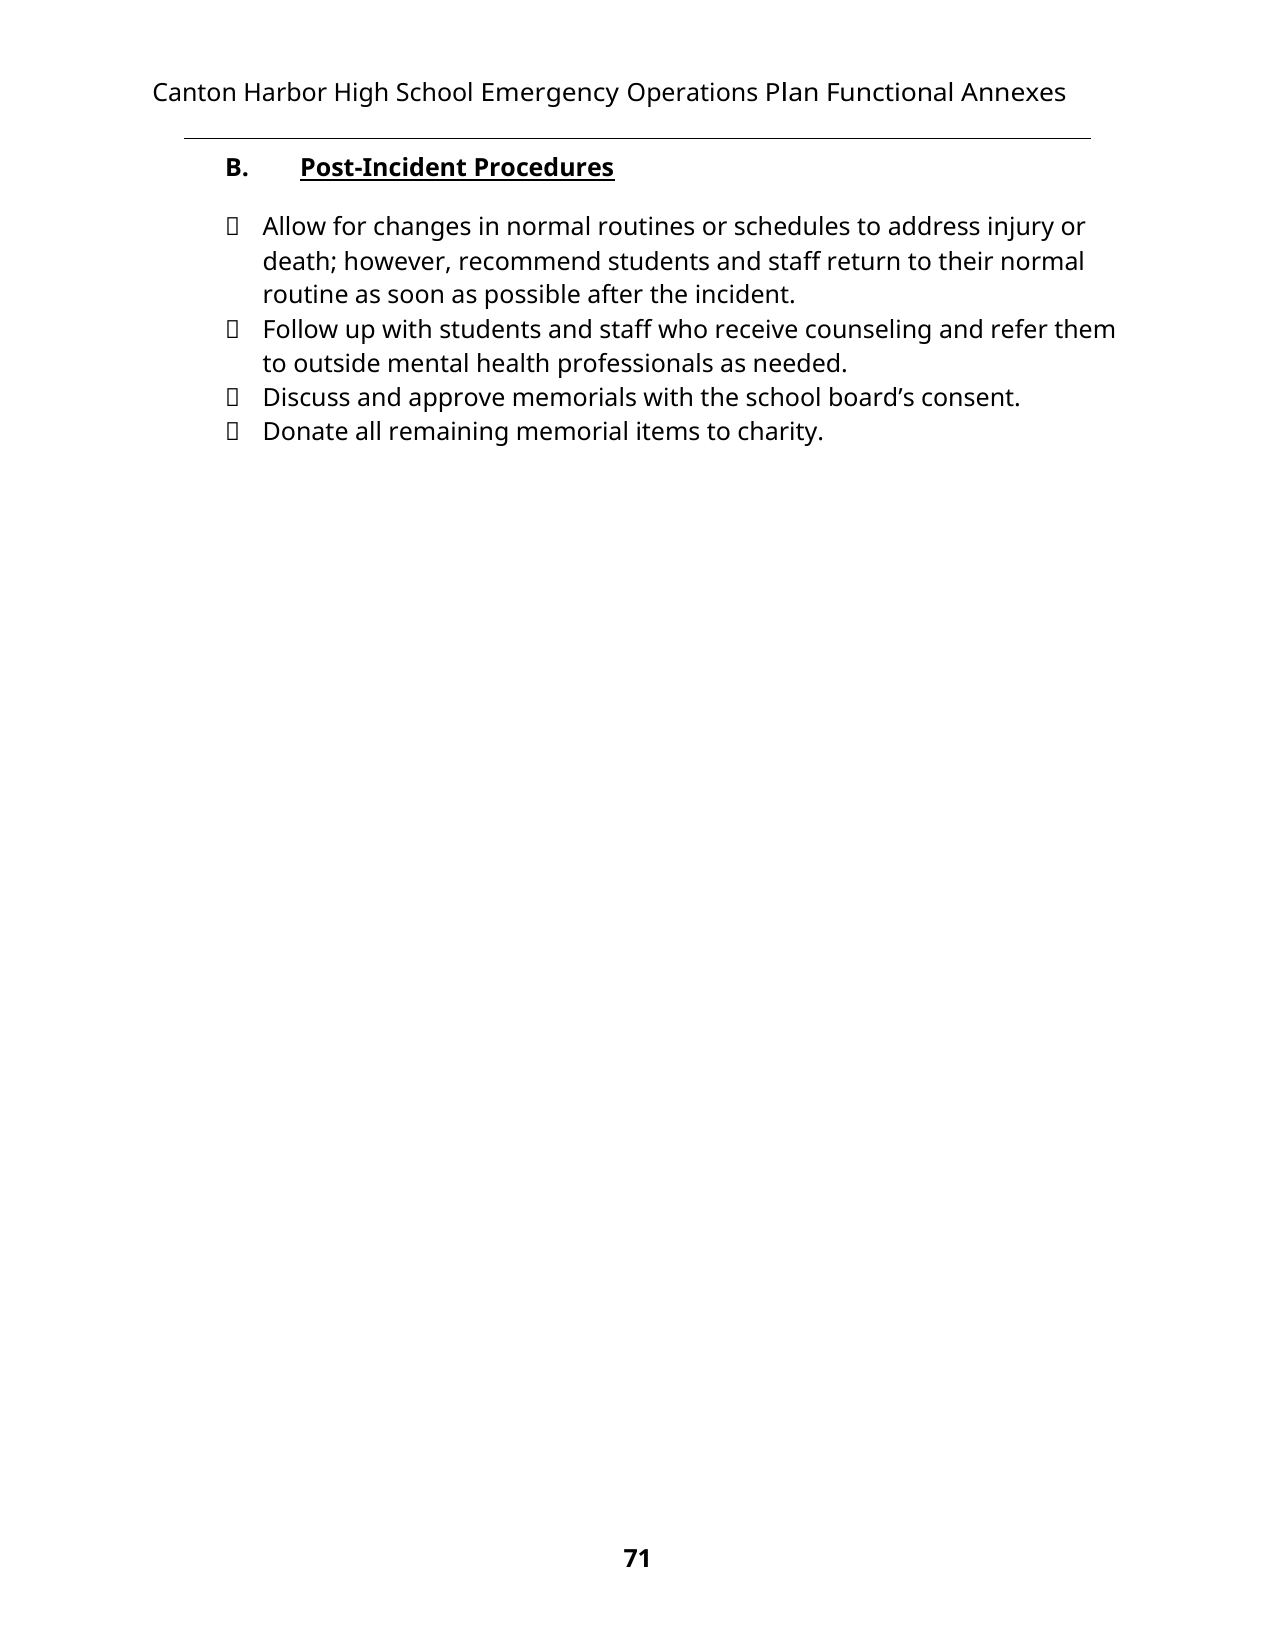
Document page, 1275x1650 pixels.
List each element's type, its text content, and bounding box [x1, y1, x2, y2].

text  Discuss and approve memorials with the school board’s consent. [225, 379, 1125, 413]
text  Allow for changes in normal routines or schedules to address injury or death; however, recommend students and staff return to their normal routine as soon as possible after the incident. [225, 209, 1125, 311]
list Post-Incident Procedures [225, 150, 1125, 184]
text  Follow up with students and staff who receive counseling and refer them to outside mental health professionals as needed. [225, 311, 1125, 379]
text  Donate all remaining memorial items to charity. [225, 413, 1125, 447]
